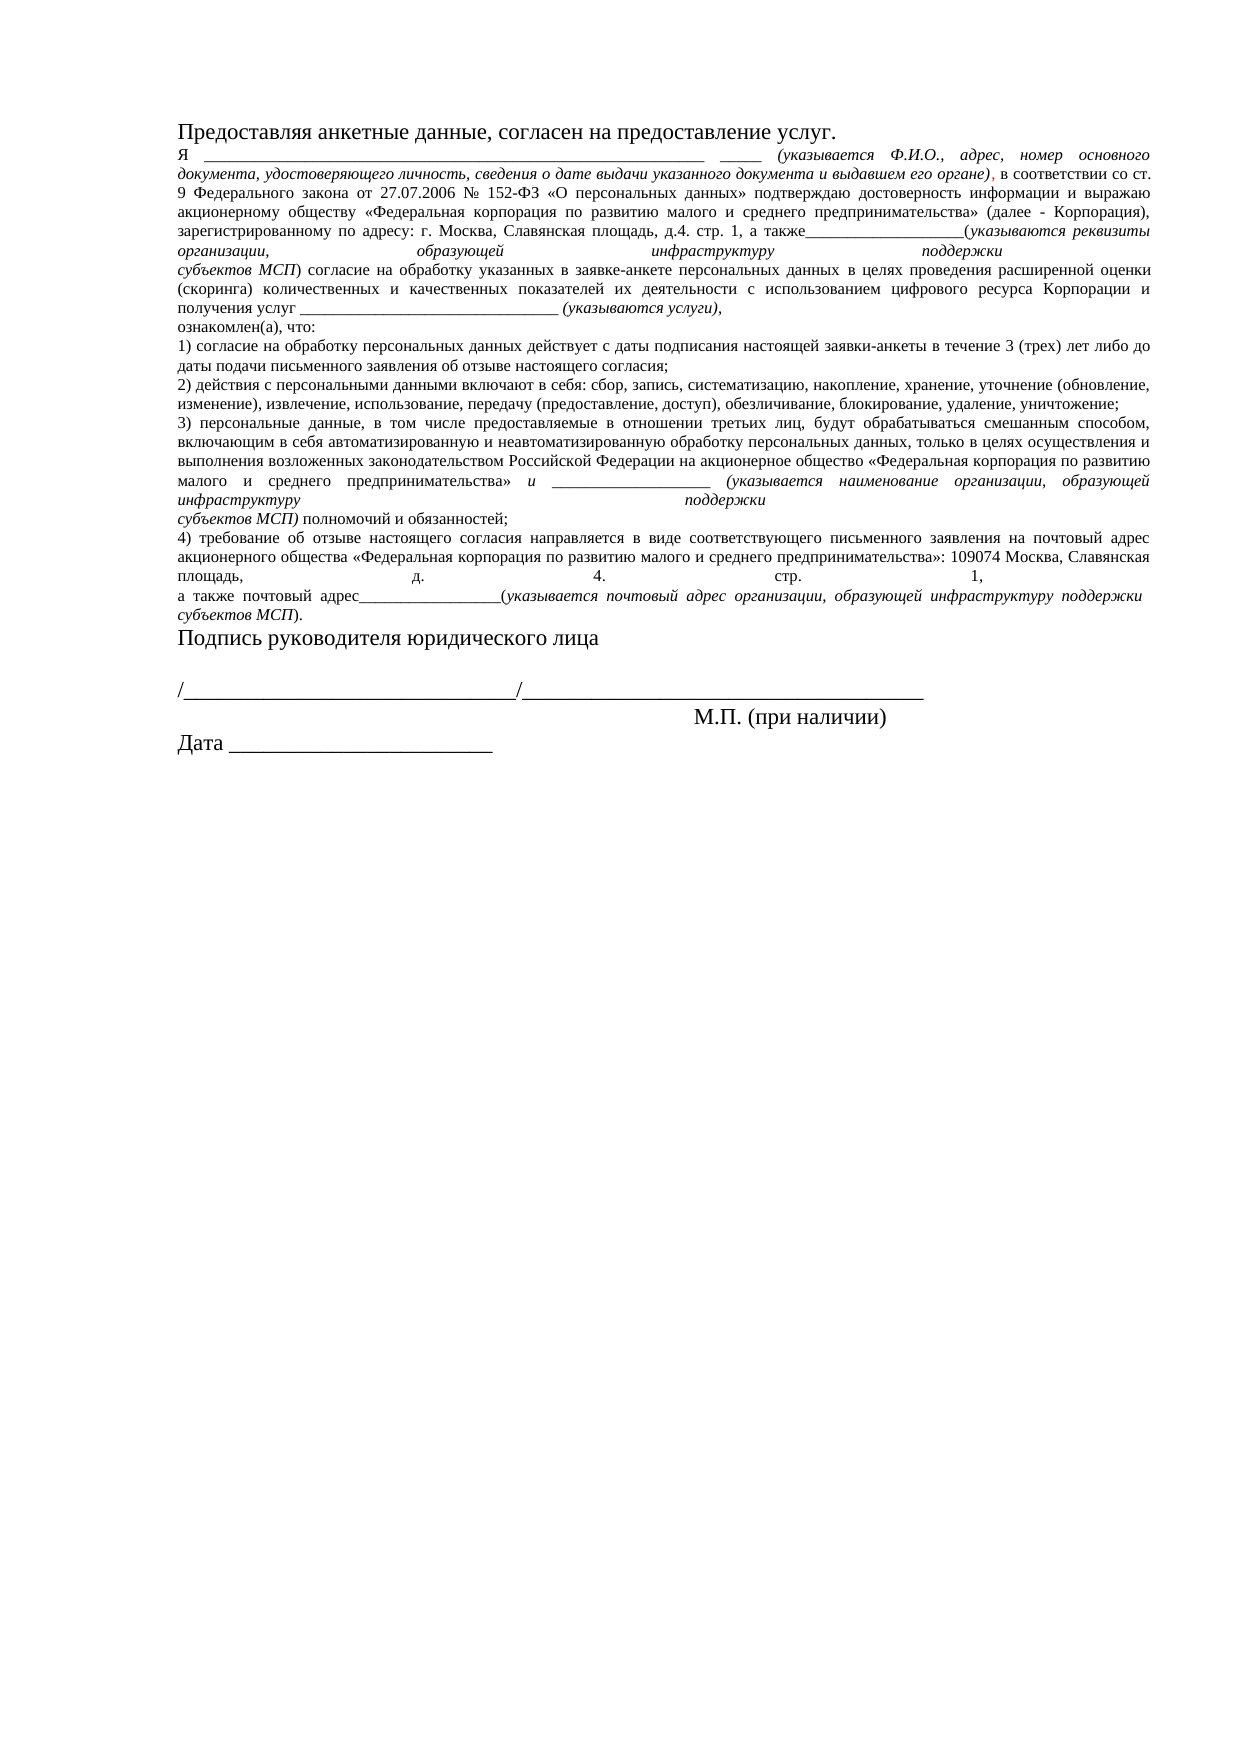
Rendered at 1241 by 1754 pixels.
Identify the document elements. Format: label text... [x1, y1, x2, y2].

text Дата _______________________ [177, 729, 1152, 755]
text ознакомлен(а), что: [177, 317, 1152, 336]
text 1) согласие на обработку персональных данных действует с даты подписания настоящей заявки-анкеты в течение 3 (трех) лет либо до даты подачи письменного заявления об отзыве настоящего согласия; [177, 336, 1152, 374]
text Подпись руководителя юридического лица [177, 624, 1152, 650]
text 4) требование об отзыве настоящего согласия направляется в виде соответствующего письменного заявления на почтовый адрес акционерного общества «Федеральная корпорация по развитию малого и среднего предпринимательства»: 109074 Москва, Славянская площадь, д. 4. стр. 1, а также почтовый адрес_________________(указывается почтовый адрес организации, образующей инфраструктуру поддержки субъектов МСП). [177, 528, 1152, 624]
text М.П. (при наличии) [620, 703, 1152, 729]
text 3) персональные данные, в том числе предоставляемые в отношении третьих лиц, будут обрабатываться смешанным способом, включающим в себя автоматизированную и неавтоматизированную обработку персональных данных, только в целях осуществления и выполнения возложенных законодательством Российской Федерации на акционерное общество «Федеральная корпорация по развитию малого и среднего предпринимательства» и ___________________ (указывается наименование организации, образующей инфраструктуру поддержки субъектов МСП) полномочий и обязанностей; [177, 413, 1152, 528]
text 2) действия с персональными данными включают в себя: сбор, запись, систематизацию, накопление, хранение, уточнение (обновление, изменение), извлечение, использование, передачу (предоставление, доступ), обезличивание, блокирование, удаление, уничтожение; [177, 374, 1152, 413]
text /_____________________________/___________________________________ [177, 676, 1152, 703]
text Я ____________________________________________________________ _____ (указывается Ф.И.О., адрес, номер основного документа, удостоверяющего личность, сведения о дате выдачи указанного документа и выдавшем его органе), в соответствии со ст. 9 Федерального закона от 27.07.2006 № 152-ФЗ «О персональных данных» подтверждаю достоверность информации и выражаю акционерному обществу «Федеральная корпорация по развитию малого и среднего предпринимательства» (далее - Корпорация), зарегистрированному по адресу: г. Москва, Славянская площадь, д.4. стр. 1, а также___________________(указываются реквизиты организации, образующей инфраструктуру поддержки субъектов МСП) согласие на обработку указанных в заявке-анкете персональных данных в целях проведения расширенной оценки (скоринга) количественных и качественных показателей их деятельности с использованием цифрового ресурса Корпорации и получения услуг _______________________________ (указываются услуги), [177, 144, 1152, 317]
text Предоставляя анкетные данные, согласен на предоставление услуг. [177, 118, 1152, 144]
